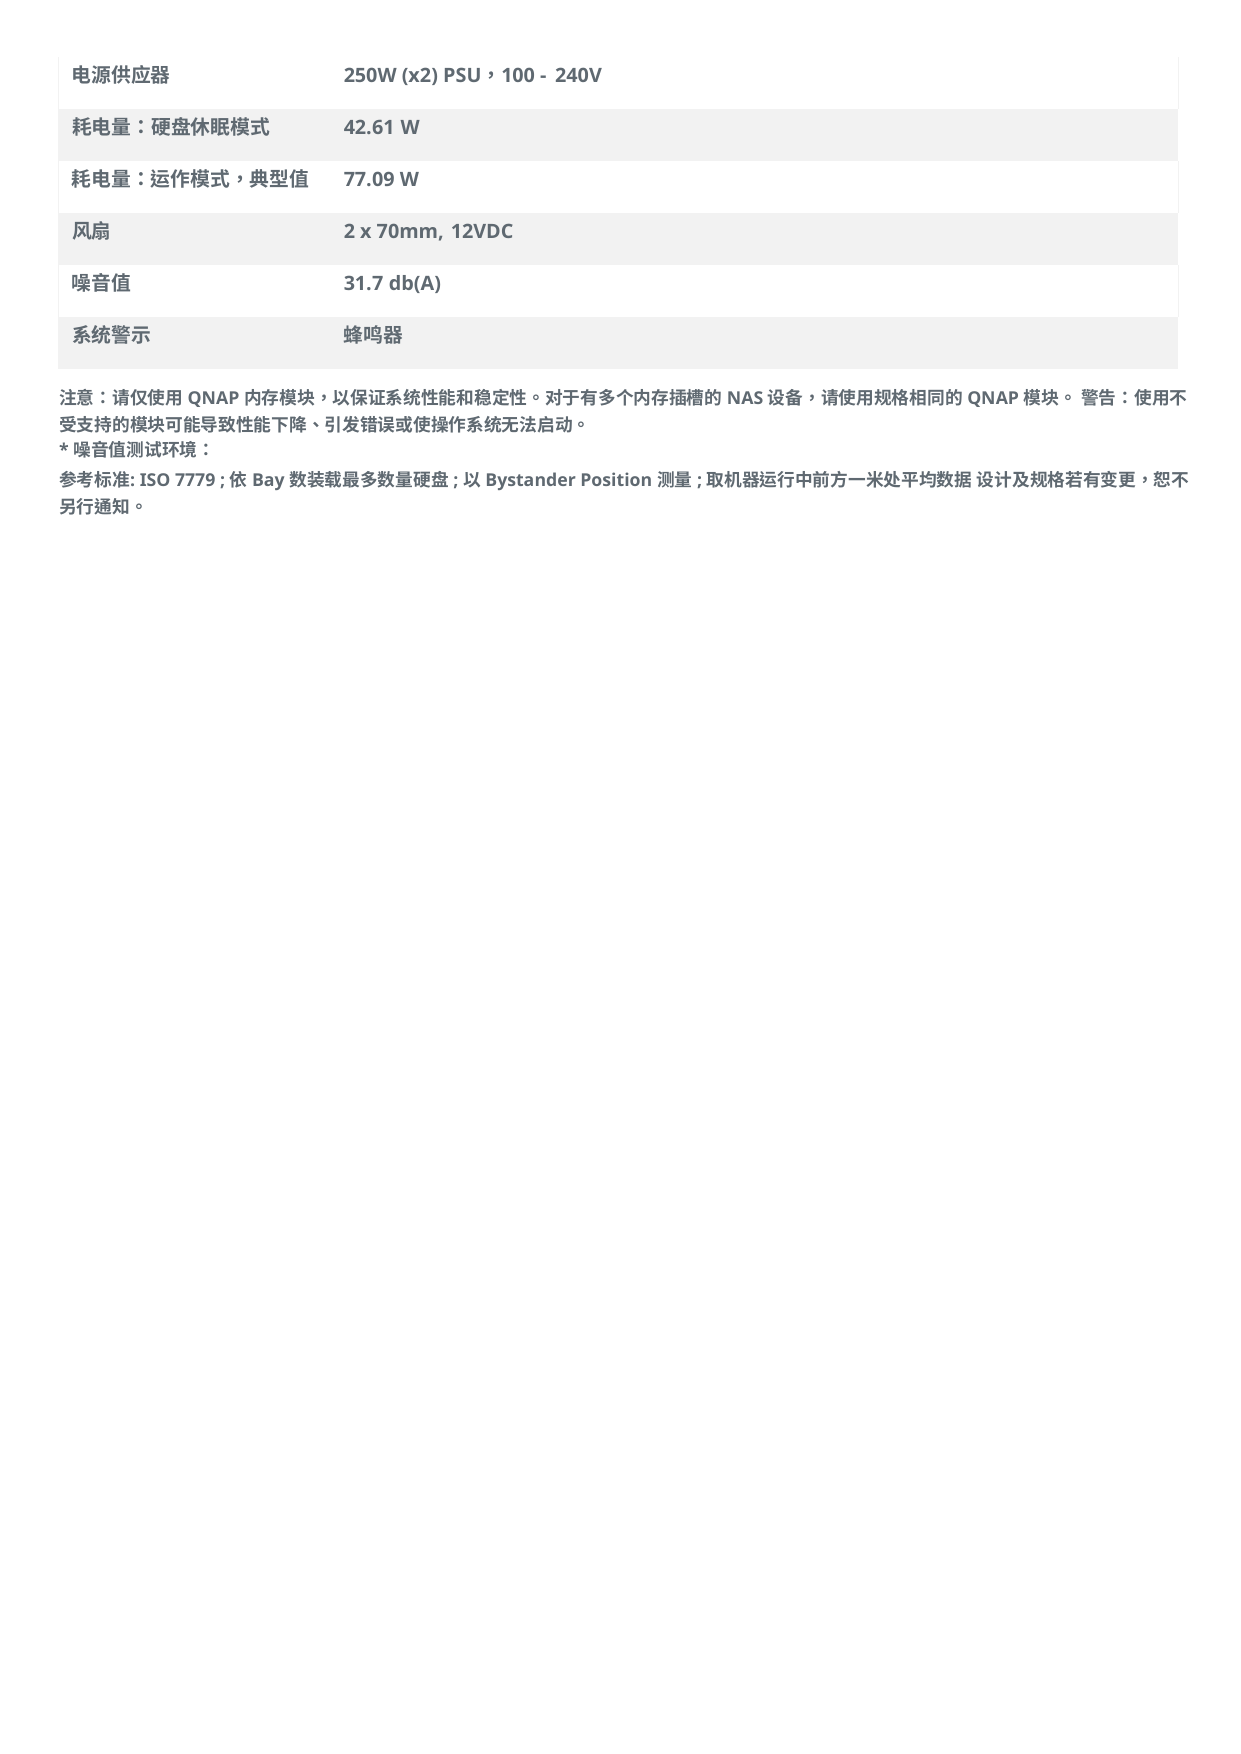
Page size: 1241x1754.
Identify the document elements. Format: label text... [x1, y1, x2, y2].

table_cell 噪音值 [59, 265, 327, 317]
table_cell 蜂鸣器 [327, 317, 1178, 369]
table_header 250W (x2) PSU，100 - 240V [327, 57, 1178, 109]
text 参考标准: ISO 7779 ; 依 Bay 数装载最多数量硬盘 ; 以 Bystander Position 测量 ; 取机器运行中前方一米处平均数据 设计及规格若有变更，恕不另行通知。 [59, 464, 1192, 519]
table_cell 77.09 W [327, 161, 1178, 213]
table_cell 42.61 W [327, 109, 1178, 161]
text 注意：请仅使用 QNAP 内存模块，以保证系统性能和稳定性。对于有多个内存插槽的 NAS 设备，请使用规格相同的 QNAP 模块。 警告：使用不受支持的模块可能导致性能下降、引发错误或使操作系统无法启动。 [59, 383, 1192, 437]
table_cell 2 x 70mm, 12VDC [327, 213, 1178, 265]
table_cell 系统警示 [58, 317, 327, 369]
table_cell 耗电量：运作模式，典型值 [59, 161, 327, 213]
table_cell 31.7 db(A) [327, 265, 1178, 317]
table_header 电源供应器 [59, 57, 327, 109]
text * 噪音值测试环境： [59, 437, 1192, 462]
table_cell 风扇 [58, 213, 327, 265]
table_cell 耗电量：硬盘休眠模式 [58, 109, 327, 161]
